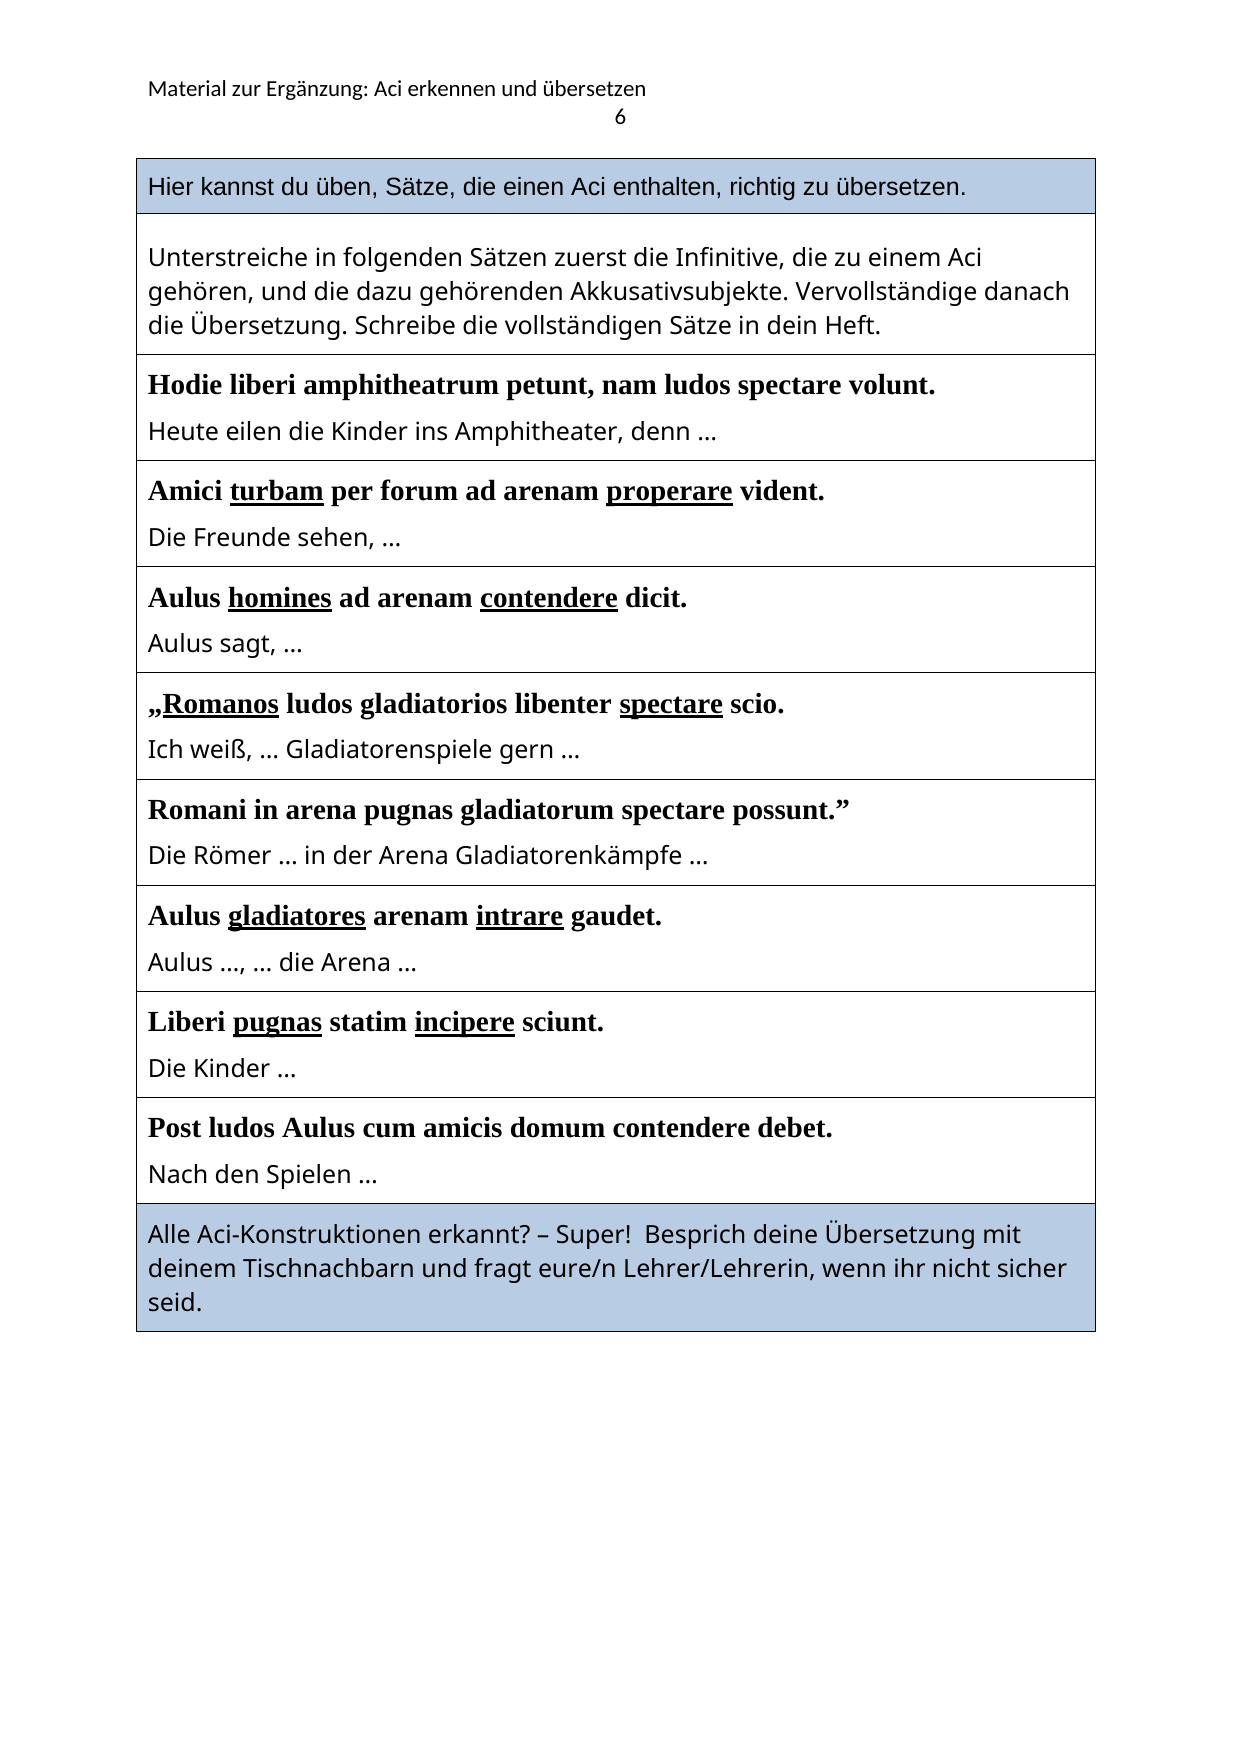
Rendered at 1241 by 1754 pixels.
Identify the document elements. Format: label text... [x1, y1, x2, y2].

table_cell Romani in arena pugnas gladiatorum spectare possunt.” Die Römer … in der Arena Gladiatorenkämpfe … [137, 780, 1095, 884]
table_cell „Romanos ludos gladiatorios libenter spectare scio. Ich weiß, … Gladiatorenspiele gern … [137, 673, 1095, 778]
table_cell Aulus gladiatores arenam intrare gaudet. Aulus …, … die Arena … [137, 886, 1095, 991]
table_cell Alle Aci-Konstruktionen erkannt? – Super! Besprich deine Übersetzung mit deinem Tischnachbarn und fragt eure/n Lehrer/Lehrerin, wenn ihr nicht sicher seid. [137, 1204, 1095, 1331]
table_cell [137, 214, 1095, 239]
table_cell Unterstreiche in folgenden Sätzen zuerst die Infinitive, die zu einem Aci gehören, und die dazu gehörenden Akkusativsubjekte. Vervollständige danach die Übersetzung. Schreibe die vollständigen Sätze in dein Heft. [137, 239, 1095, 354]
table_header Hier kannst du üben, Sätze, die einen Aci enthalten, richtig zu übersetzen. [137, 159, 1095, 213]
table_cell Hodie liberi amphitheatrum petunt, nam ludos spectare volunt. Heute eilen die Kinder ins Amphitheater, denn … [137, 355, 1095, 460]
table_cell Amici turbam per forum ad arenam properare vident. Die Freunde sehen, … [137, 461, 1095, 566]
table_cell Post ludos Aulus cum amicis domum contendere debet. Nach den Spielen … [137, 1098, 1095, 1203]
table_cell Liberi pugnas statim incipere sciunt. Die Kinder … [137, 992, 1095, 1097]
table_cell Aulus homines ad arenam contendere dicit. Aulus sagt, … [137, 567, 1095, 672]
